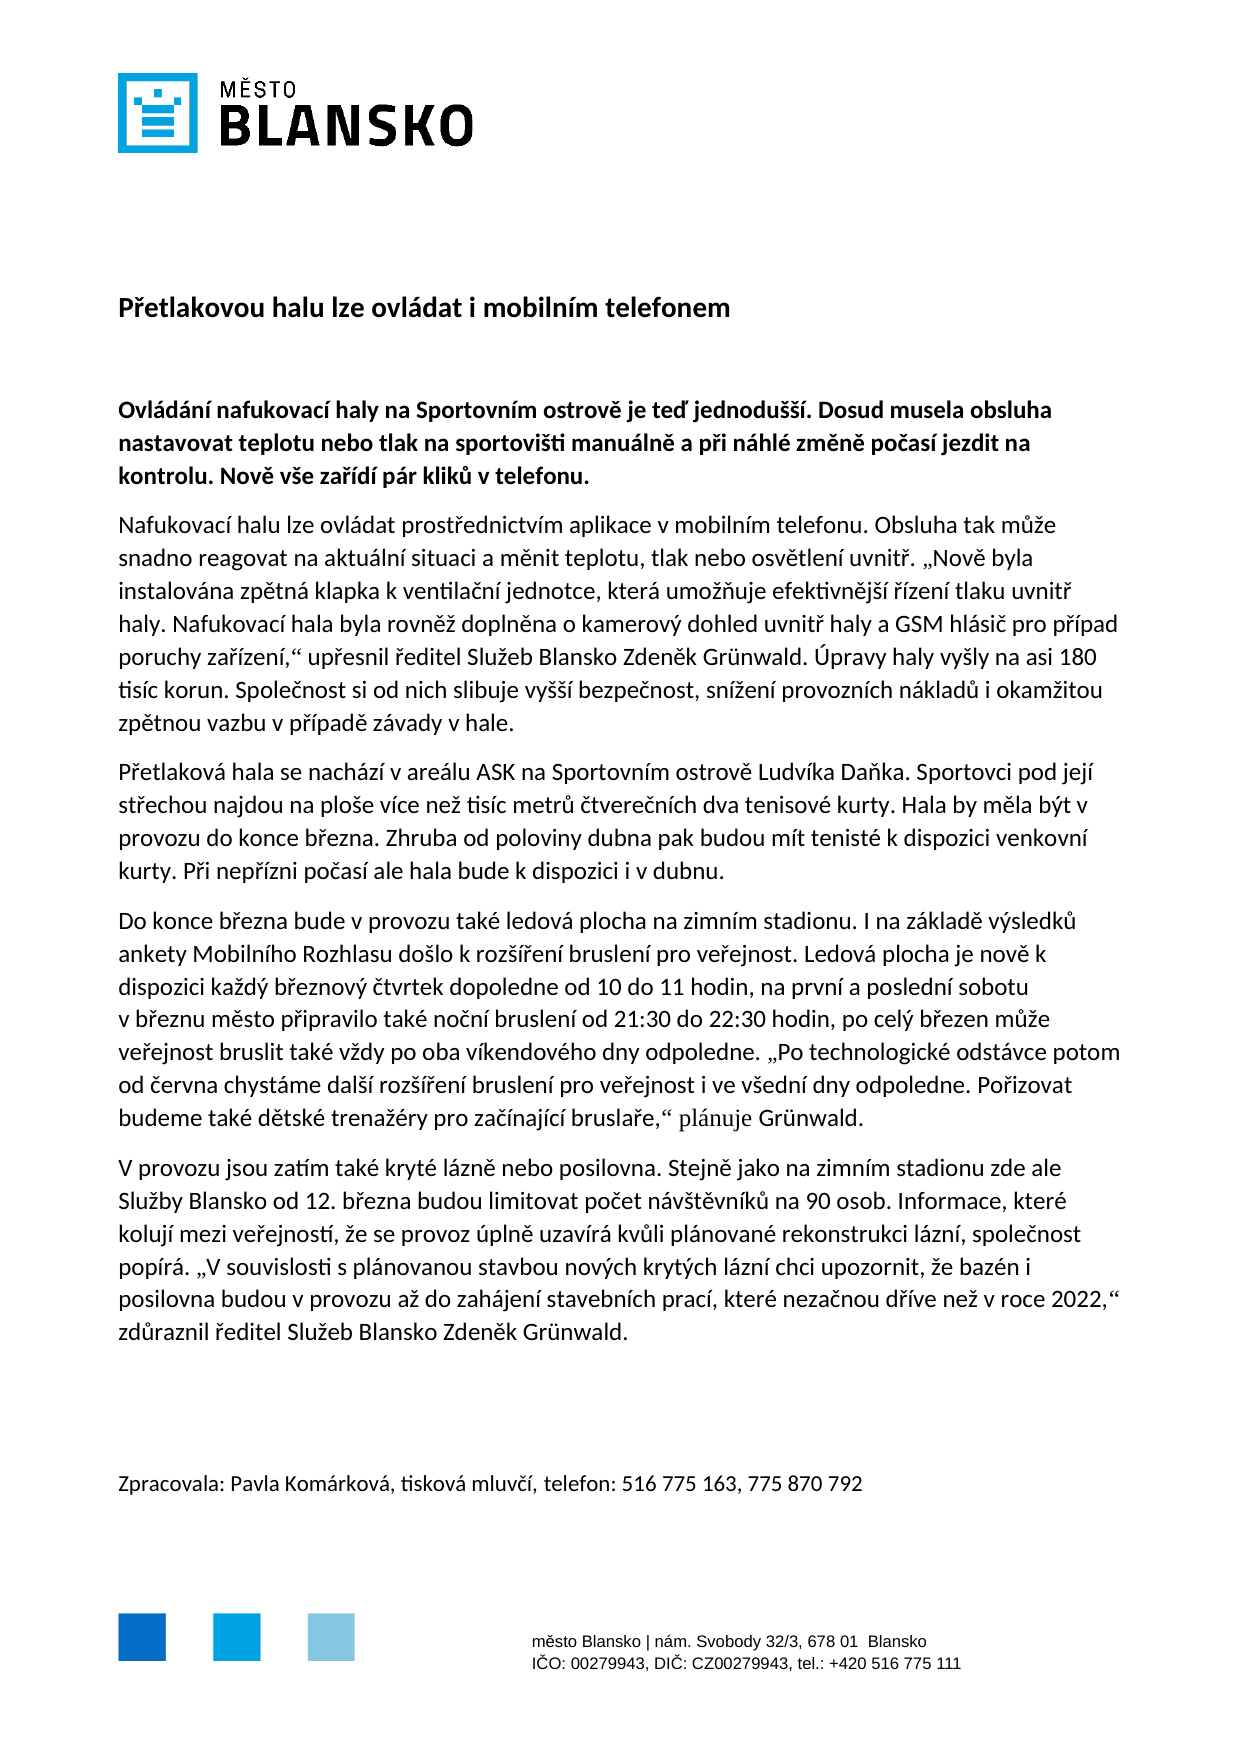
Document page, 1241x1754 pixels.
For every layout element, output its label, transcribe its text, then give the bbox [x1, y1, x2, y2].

text V provozu jsou zatím také kryté lázně nebo posilovna. Stejně jako na zimním stadionu zde ale Služby Blansko od 12. března budou limitovat počet návštěvníků na 90 osob. Informace, které kolují mezi veřejností, že se provoz úplně uzavírá kvůli plánované rekonstrukci lázní, společnost popírá. „V souvislosti s plánovanou stavbou nových krytých lázní chci upozornit, že bazén i posilovna budou v provozu až do zahájení stavebních prací, které nezačnou dříve než v roce 2022,“ zdůraznil ředitel Služeb Blansko Zdeněk Grünwald. [118, 1152, 1122, 1347]
text Ovládání nafukovací haly na Sportovním ostrově je teď jednodušší. Dosud musela obsluha nastavovat teplotu nebo tlak na sportovišti manuálně a při náhlé změně počasí jezdit na kontrolu. Nově vše zařídí pár kliků v telefonu. [118, 394, 1122, 490]
text Přetlakovou halu lze ovládat i mobilním telefonem [118, 289, 1122, 325]
picture [261, 1613, 355, 1661]
picture [198, 73, 473, 153]
text Do konce března bude v provozu také ledová plocha na zimním stadionu. I na základě výsledků ankety Mobilního Rozhlasu došlo k rozšíření bruslení pro veřejnost. Ledová plocha je nově k dispozici každý březnový čtvrtek dopoledne od 10 do 11 hodin, na první a poslední sobotu v březnu město připravilo také noční bruslení od 21:30 do 22:30 hodin, po celý březen může veřejnost bruslit také vždy po oba víkendového dny odpoledne. „Po technologické odstávce potom od června chystáme další rozšíření bruslení pro veřejnost i ve všední dny odpoledne. Pořizovat budeme také dětské trenažéry pro začínající bruslaře,“ plánuje Grünwald. [118, 905, 1122, 1133]
text Zpracovala: Pavla Komárková, tisková mluvčí, telefon: 516 775 163, 775 870 792 [118, 1469, 1122, 1497]
picture [127, 82, 189, 145]
text Nafukovací halu lze ovládat prostřednictvím aplikace v mobilním telefonu. Obsluha tak může snadno reagovat na aktuální situaci a měnit teplotu, tlak nebo osvětlení uvnitř. „Nově byla instalována zpětná klapka k ventilační jednotce, která umožňuje efektivnější řízení tlaku uvnitř haly. Nafukovací hala byla rovněž doplněna o kamerový dohled uvnitř haly a GSM hlásič pro případ poruchy zařízení,“ upřesnil ředitel Služeb Blansko Zdeněk Grünwald. Úpravy haly vyšly na asi 180 tisíc korun. Společnost si od nich slibuje vyšší bezpečnost, snížení provozních nákladů i okamžitou zpětnou vazbu v případě závady v hale. [118, 509, 1122, 737]
text Přetlaková hala se nachází v areálu ASK na Sportovním ostrově Ludvíka Daňka. Sportovci pod její střechou najdou na ploše více než tisíc metrů čtverečních dva tenisové kurty. Hala by měla být v provozu do konce března. Zhruba od poloviny dubna pak budou mít tenisté k dispozici venkovní kurty. Při nepřízni počasí ale hala bude k dispozici i v dubnu. [118, 757, 1122, 886]
picture [118, 1613, 213, 1661]
